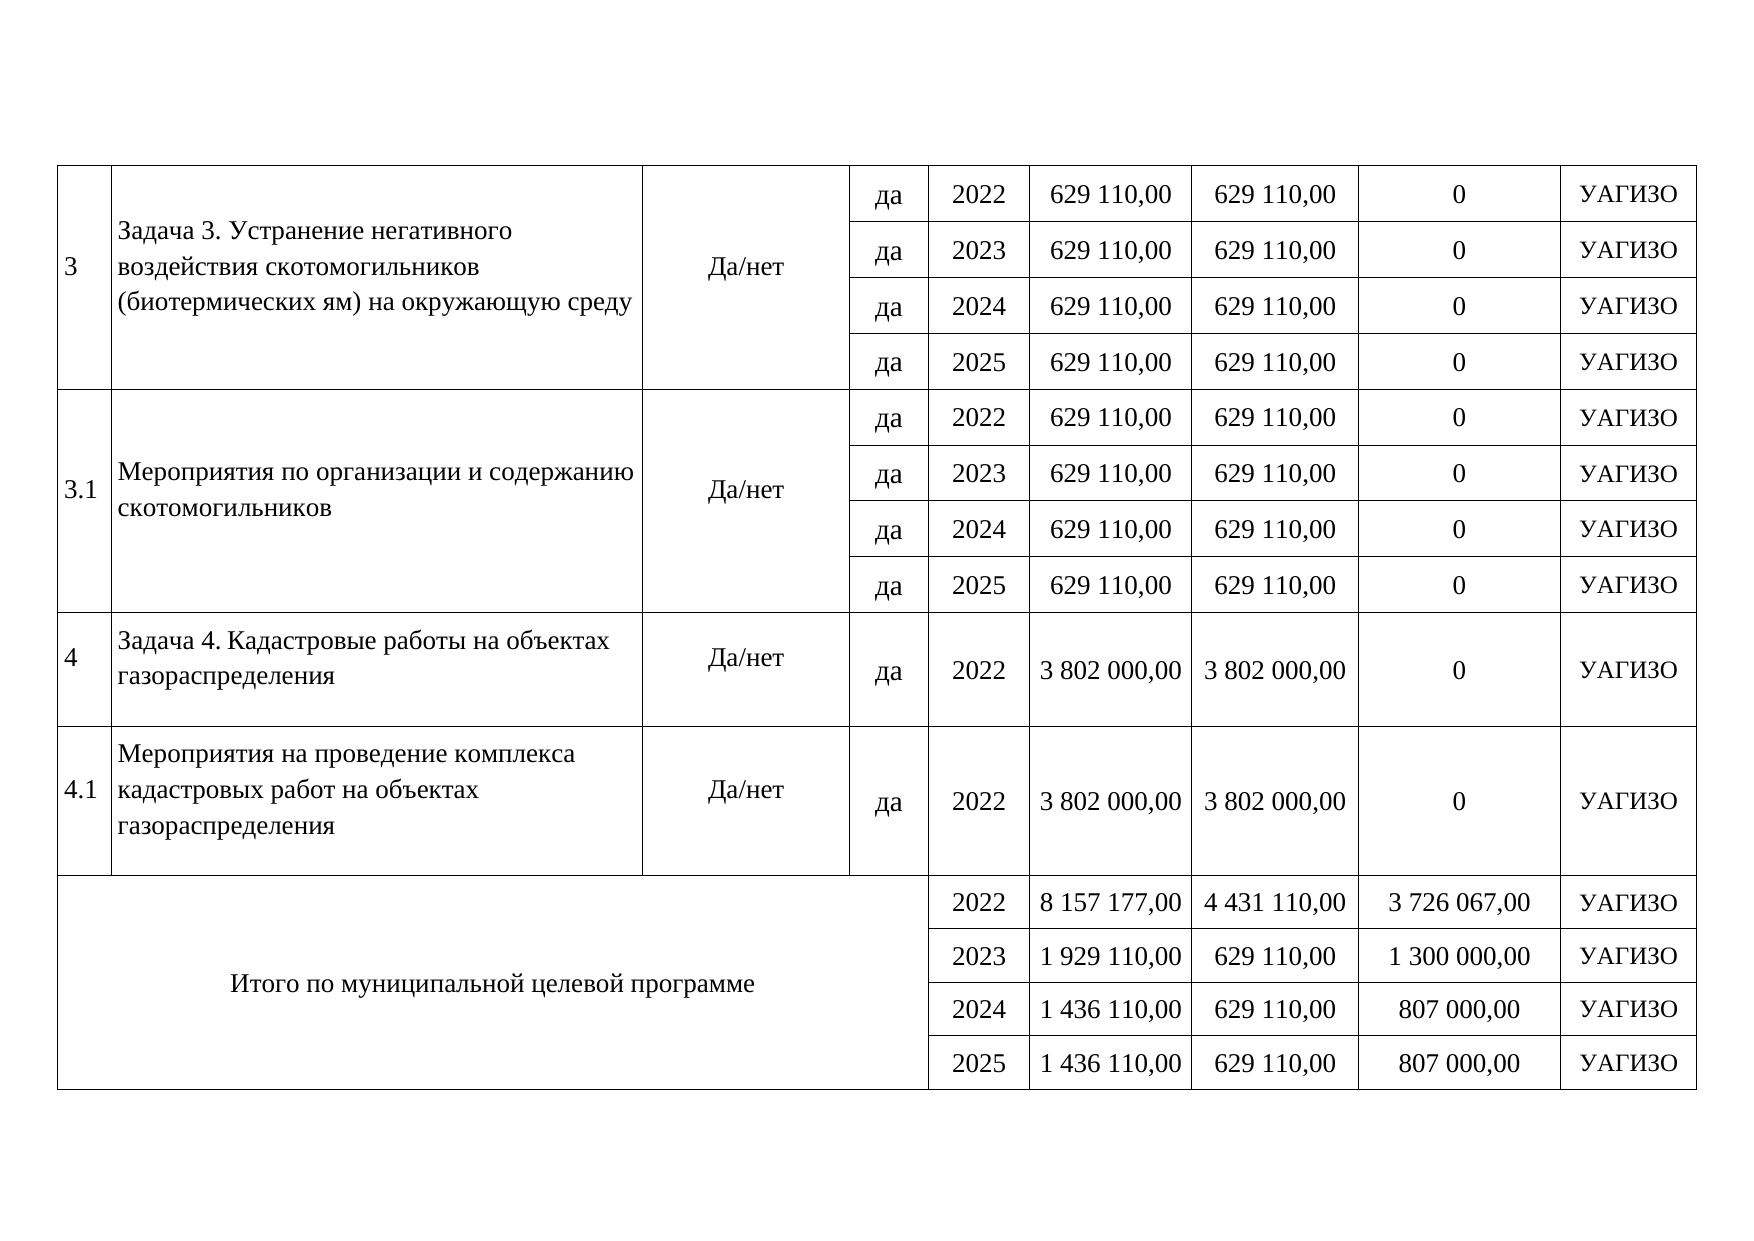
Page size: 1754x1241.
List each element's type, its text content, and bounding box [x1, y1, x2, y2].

table_cell УАГИЗО [1561, 557, 1696, 612]
table_cell 2022 [929, 876, 1029, 928]
table_cell УАГИЗО [1561, 929, 1696, 982]
table_cell УАГИЗО [1561, 166, 1696, 221]
table_cell Итого по муниципальной целевой программе [58, 876, 928, 1089]
table_cell 629 110,00 [1192, 390, 1358, 444]
table_cell Мероприятия по организации и содержанию скотомогильников [112, 390, 642, 612]
table_cell УАГИЗО [1561, 501, 1696, 556]
table_cell 4.1 [58, 727, 111, 875]
table_cell 629 110,00 [1192, 1036, 1358, 1089]
table_cell Да/нет [643, 613, 849, 726]
table_cell 8 157 177,00 [1030, 876, 1191, 928]
table_cell 2023 [929, 446, 1029, 500]
table_cell 2022 [929, 613, 1029, 726]
table_cell Да/нет [643, 727, 849, 875]
table_cell 3 802 000,00 [1030, 613, 1191, 726]
table_cell УАГИЗО [1561, 334, 1696, 389]
table_cell 629 110,00 [1030, 557, 1191, 612]
table_cell 629 110,00 [1192, 334, 1358, 389]
table_cell 0 [1359, 166, 1560, 221]
table_cell 807 000,00 [1359, 1036, 1560, 1089]
table_cell 0 [1359, 613, 1560, 726]
table_cell да [850, 278, 928, 333]
table_cell да [850, 390, 928, 444]
table_cell 4 [58, 613, 111, 726]
table_cell 2025 [929, 557, 1029, 612]
table_cell Да/нет [643, 390, 849, 612]
table_cell УАГИЗО [1561, 876, 1696, 928]
table_cell да [850, 446, 928, 500]
table_cell 1 929 110,00 [1030, 929, 1191, 982]
table_cell 629 110,00 [1192, 222, 1358, 277]
table_cell 2024 [929, 278, 1029, 333]
table_cell УАГИЗО [1561, 613, 1696, 726]
table_cell 2024 [929, 501, 1029, 556]
table_cell Мероприятия на проведение комплекса кадастровых работ на объектах газораспределения [112, 727, 642, 875]
table_cell УАГИЗО [1561, 278, 1696, 333]
table_cell 629 110,00 [1030, 334, 1191, 389]
table_cell 1 436 110,00 [1030, 1036, 1191, 1089]
table_cell 1 436 110,00 [1030, 983, 1191, 1035]
table_cell УАГИЗО [1561, 983, 1696, 1035]
table_cell 629 110,00 [1192, 557, 1358, 612]
table_cell 3.1 [58, 390, 111, 612]
table_cell 3 802 000,00 [1030, 727, 1191, 875]
table_cell 0 [1359, 390, 1560, 444]
table_cell да [850, 557, 928, 612]
table_cell 3 726 067,00 [1359, 876, 1560, 928]
table_cell 629 110,00 [1192, 501, 1358, 556]
table_cell УАГИЗО [1561, 1036, 1696, 1089]
table_cell 3 802 000,00 [1192, 727, 1358, 875]
table_cell 2023 [929, 929, 1029, 982]
table_cell 2022 [929, 390, 1029, 444]
table_cell УАГИЗО [1561, 727, 1696, 875]
table_cell Задача 4. Кадастровые работы на объектах газораспределения [112, 613, 642, 726]
table_cell 629 110,00 [1030, 278, 1191, 333]
table_cell УАГИЗО [1561, 222, 1696, 277]
table_cell 629 110,00 [1192, 929, 1358, 982]
table_cell 0 [1359, 222, 1560, 277]
table_cell 629 110,00 [1030, 446, 1191, 500]
table_cell 2023 [929, 222, 1029, 277]
table_cell 0 [1359, 557, 1560, 612]
table_cell 0 [1359, 727, 1560, 875]
table_cell УАГИЗО [1561, 446, 1696, 500]
table_cell УАГИЗО [1561, 390, 1696, 444]
table_cell да [850, 501, 928, 556]
table_cell да [850, 222, 928, 277]
table_cell Да/нет [643, 166, 849, 389]
table_cell 0 [1359, 446, 1560, 500]
table_cell 0 [1359, 334, 1560, 389]
table_cell да [850, 334, 928, 389]
table_cell 629 110,00 [1030, 501, 1191, 556]
table_cell 629 110,00 [1030, 222, 1191, 277]
table_cell 629 110,00 [1030, 390, 1191, 444]
table_cell да [850, 613, 928, 726]
table_cell 629 110,00 [1192, 166, 1358, 221]
table_cell 0 [1359, 501, 1560, 556]
table_cell 629 110,00 [1030, 166, 1191, 221]
table_cell 1 300 000,00 [1359, 929, 1560, 982]
table_cell 3 [58, 166, 111, 389]
table_cell 0 [1359, 278, 1560, 333]
table_cell 3 802 000,00 [1192, 613, 1358, 726]
table_cell 2022 [929, 166, 1029, 221]
table_cell 2025 [929, 334, 1029, 389]
table_cell да [850, 166, 928, 221]
table_cell 629 110,00 [1192, 278, 1358, 333]
table_cell 629 110,00 [1192, 446, 1358, 500]
table_cell да [850, 727, 928, 875]
table_cell 807 000,00 [1359, 983, 1560, 1035]
table_cell 2025 [929, 1036, 1029, 1089]
table_cell 2024 [929, 983, 1029, 1035]
table_cell 629 110,00 [1192, 983, 1358, 1035]
table_cell 2022 [929, 727, 1029, 875]
table_cell 4 431 110,00 [1192, 876, 1358, 928]
table_cell Задача 3. Устранение негативного воздействия скотомогильников (биотермических ям) на окружающую среду [112, 166, 642, 389]
